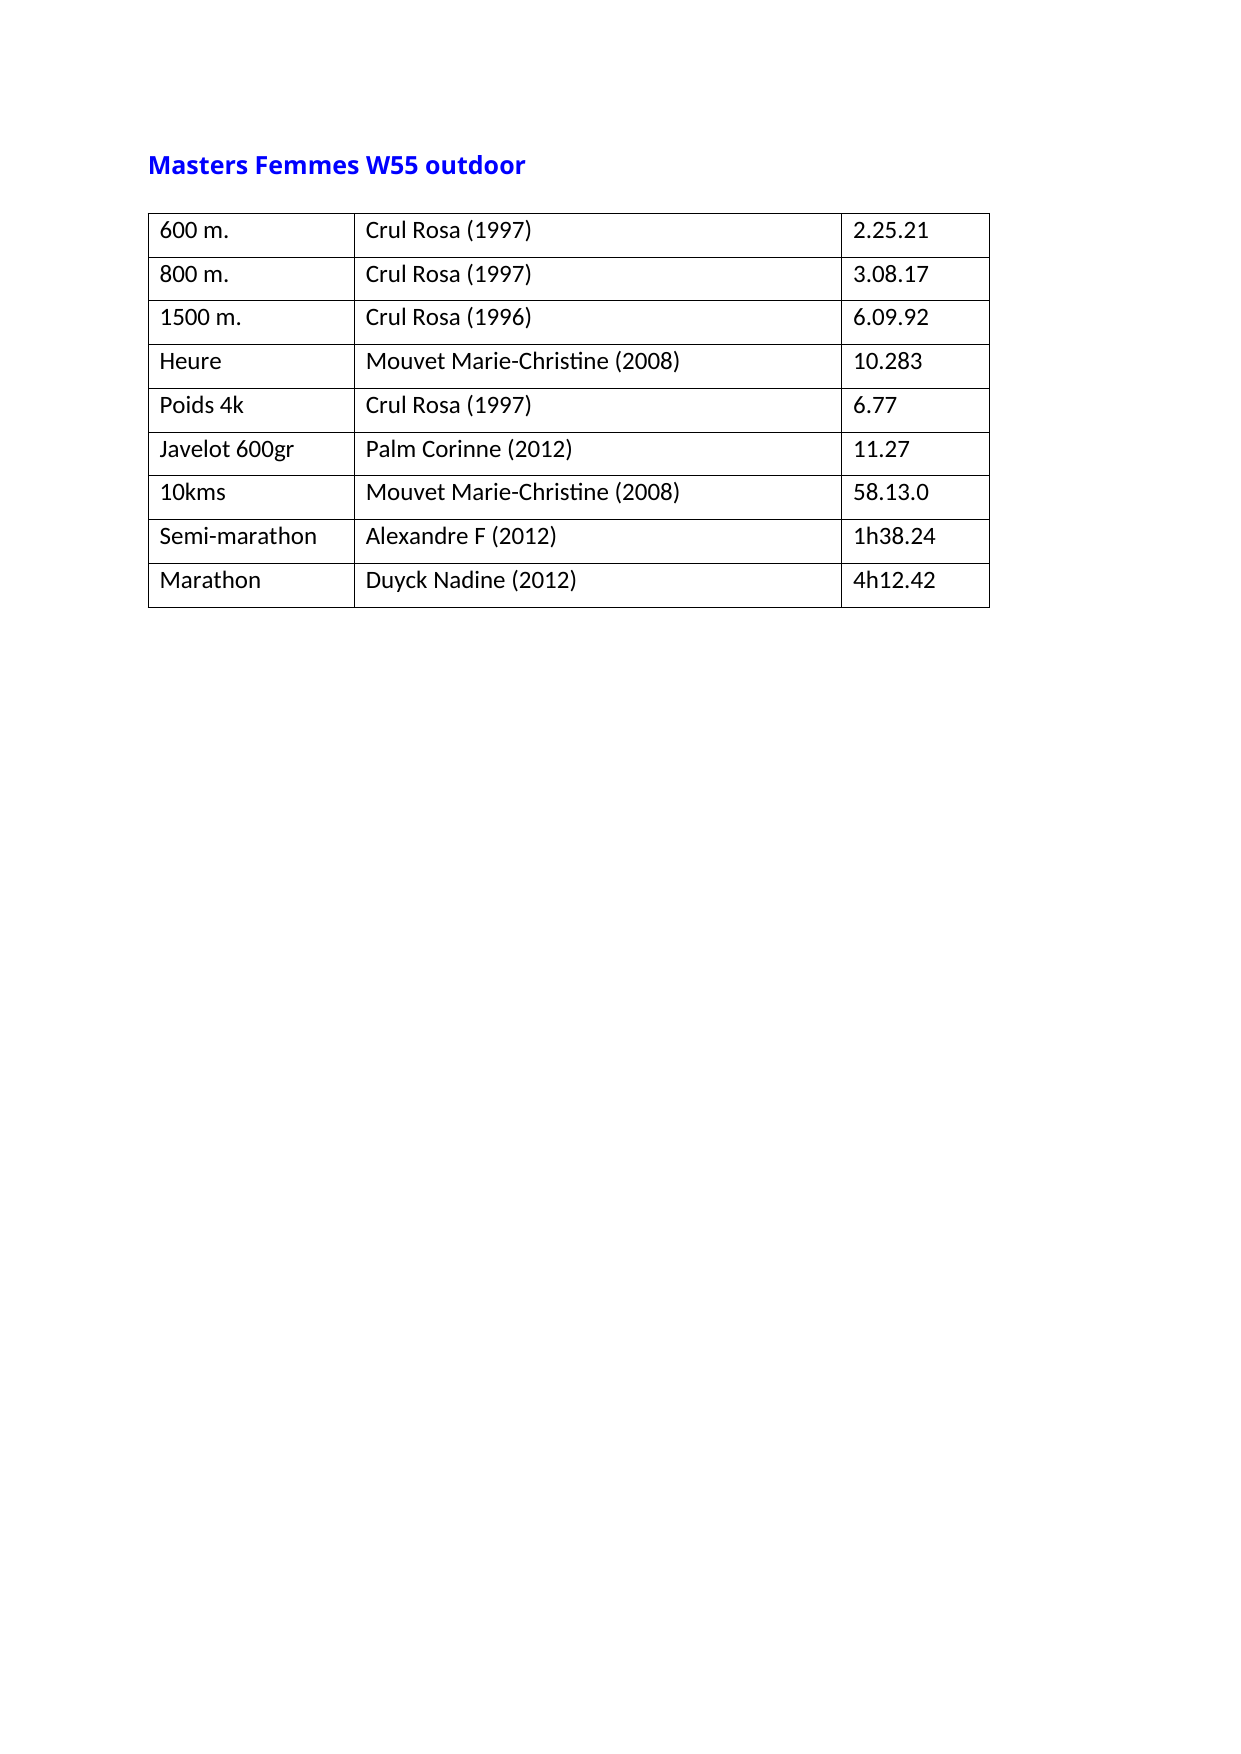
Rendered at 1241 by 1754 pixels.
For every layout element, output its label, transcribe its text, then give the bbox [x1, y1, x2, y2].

table_header 2.25.21 [842, 214, 989, 257]
table_cell 4h12.42 [842, 564, 989, 607]
table_cell 800 m. [149, 258, 354, 300]
table_cell 11.27 [842, 433, 989, 475]
table_cell 6.77 [842, 389, 989, 432]
table_cell Mouvet Marie-Christine (2008) [355, 345, 841, 388]
table_cell Semi-marathon [149, 520, 354, 563]
table_cell Javelot 600gr [149, 433, 354, 475]
table_cell 58.13.0 [842, 476, 989, 519]
table_cell Crul Rosa (1996) [355, 301, 841, 344]
table_cell Alexandre F (2012) [355, 520, 841, 563]
table_header Crul Rosa (1997) [355, 214, 841, 257]
table_cell Poids 4k [149, 389, 354, 432]
table_header 600 m. [149, 214, 354, 257]
table_cell Duyck Nadine (2012) [355, 564, 841, 607]
table_cell Palm Corinne (2012) [355, 433, 841, 475]
table_cell 3.08.17 [842, 258, 989, 300]
table_cell 10.283 [842, 345, 989, 388]
table_cell Mouvet Marie-Christine (2008) [355, 476, 841, 519]
table_cell 1h38.24 [842, 520, 989, 563]
table_cell Crul Rosa (1997) [355, 258, 841, 300]
table_cell Crul Rosa (1997) [355, 389, 841, 432]
text Masters Femmes W55 outdoor [148, 148, 1093, 182]
table_cell Marathon [149, 564, 354, 607]
table_cell 1500 m. [149, 301, 354, 344]
table_cell 10kms [149, 476, 354, 519]
table_cell 6.09.92 [842, 301, 989, 344]
table_cell Heure [149, 345, 354, 388]
